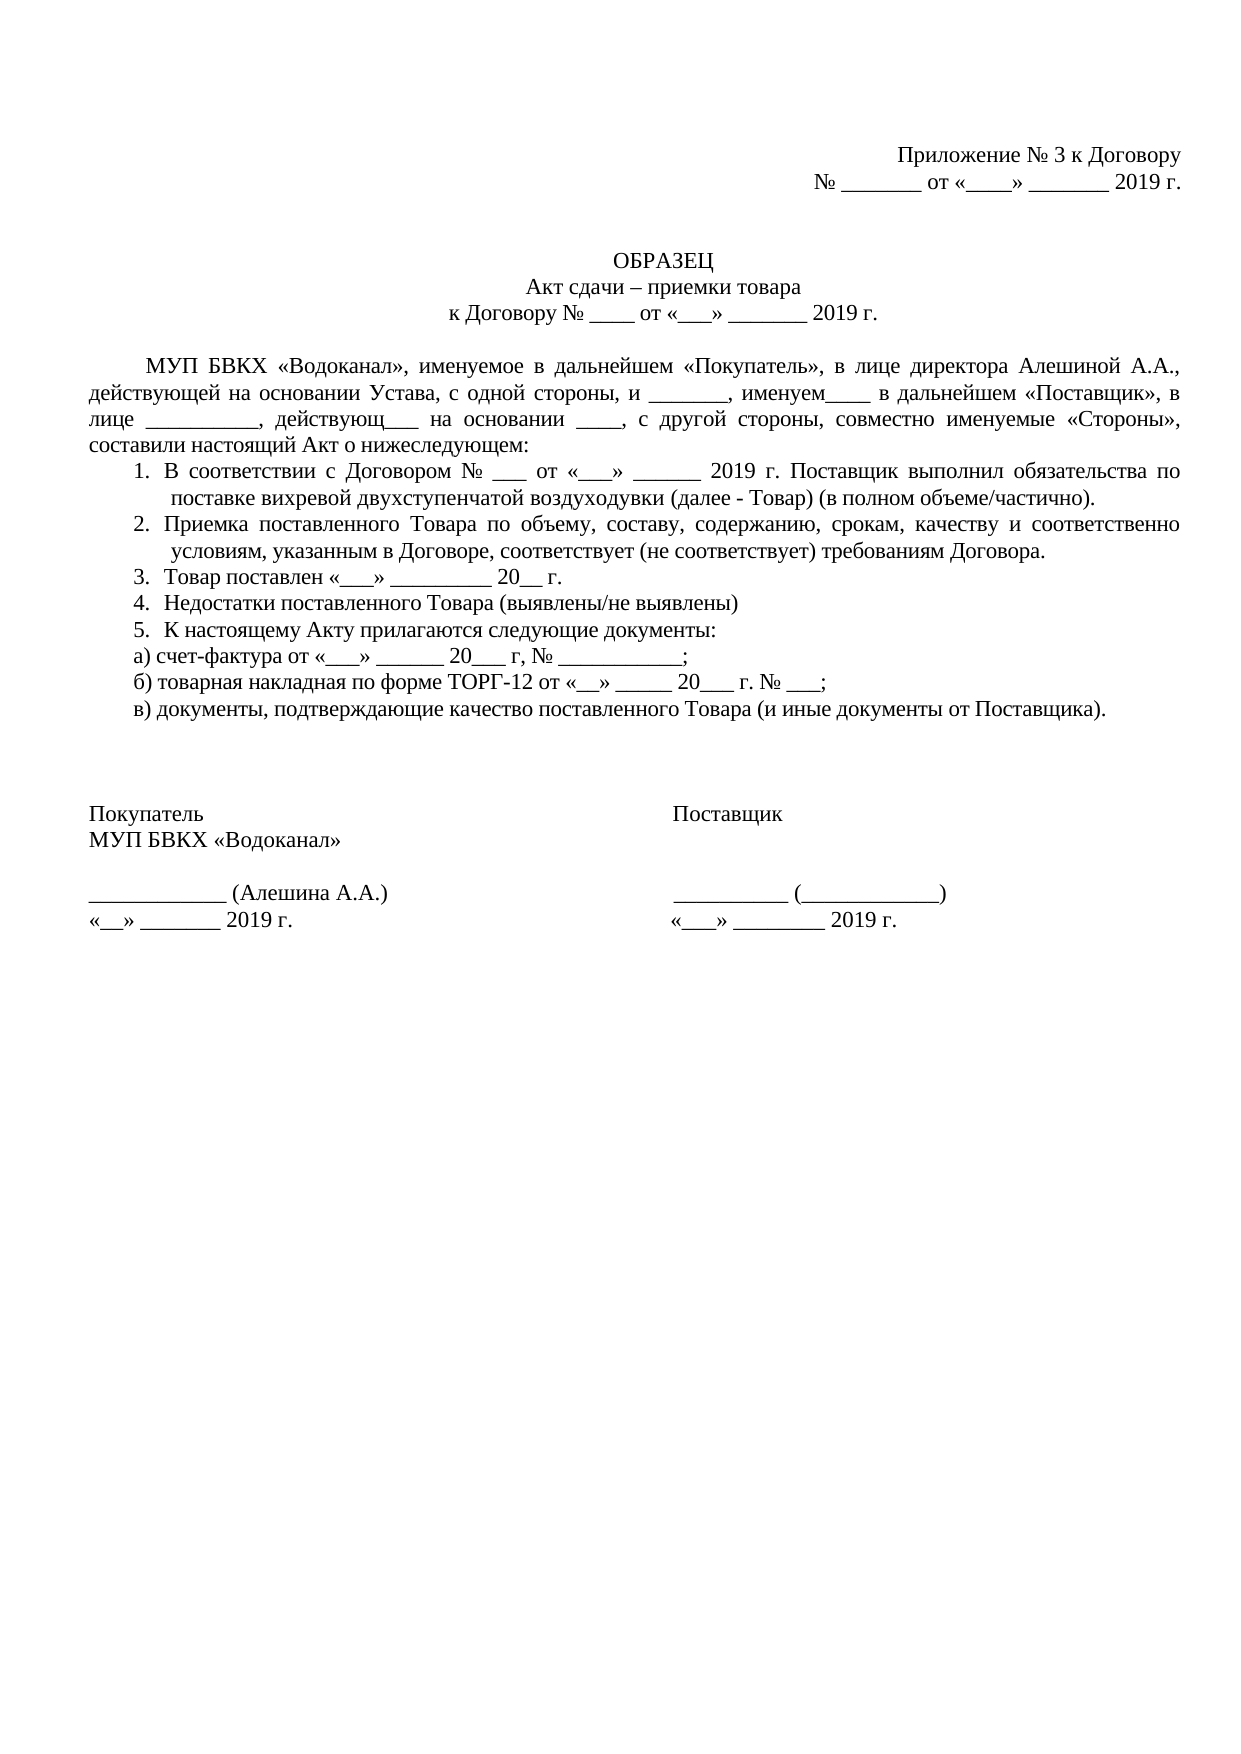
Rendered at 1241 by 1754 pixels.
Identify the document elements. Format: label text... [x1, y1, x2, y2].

text № _______ от «____» _______ 2019 г. [89, 168, 1181, 194]
text в) документы, подтверждающие качество поставленного Товара (и иные документы от Поставщика). [91, 695, 1181, 721]
text Приложение № 3 к Договору [89, 141, 1181, 168]
list В соответствии с Договором № ___ от «___» ______ 2019 г. Поставщик выполнил обязательства по поставке вихревой двухступенчатой воздуходувки (далее - Товар) (в полном объеме/частично). [133, 458, 1181, 510]
text МУП БВКХ «Водоканал», именуемое в дальнейшем «Покупатель», в лице директора Алешиной А.А., действующей на основании Устава, с одной стороны, и _______, именуем____ в дальнейшем «Поставщик», в лице __________, действующ___ на основании ____, с другой стороны, совместно именуемые «Стороны», составили настоящий Акт о нижеследующем: [89, 352, 1181, 458]
text МУП БВКХ «Водоканал» [89, 827, 1181, 853]
text б) товарная накладная по форме ТОРГ-12 от «__» _____ 20___ г. № ___; [91, 668, 1181, 695]
text «__» _______ 2019 г. «___» ________ 2019 г. [89, 906, 1181, 932]
list Товар поставлен «___» _________ 20__ г. [133, 563, 1181, 589]
text Покупатель Поставщик [89, 800, 1181, 827]
list Недостатки поставленного Товара (выявлены/не выявлены) [133, 589, 1181, 616]
text ОБРАЗЕЦ [89, 247, 1181, 273]
text ____________ (Алешина А.А.) __________ (____________) [89, 879, 1181, 906]
text а) счет-фактура от «___» ______ 20___ г, № ___________; [91, 642, 1181, 668]
list Приемка поставленного Товара по объему, составу, содержанию, срокам, качеству и соответственно условиям, указанным в Договоре, соответствует (не соответствует) требованиям Договора. [133, 510, 1181, 563]
list К настоящему Акту прилагаются следующие документы: [133, 616, 1181, 642]
text Акт сдачи – приемки товара [89, 273, 1181, 299]
text к Договору № ____ от «___» _______ 2019 г. [89, 299, 1181, 326]
